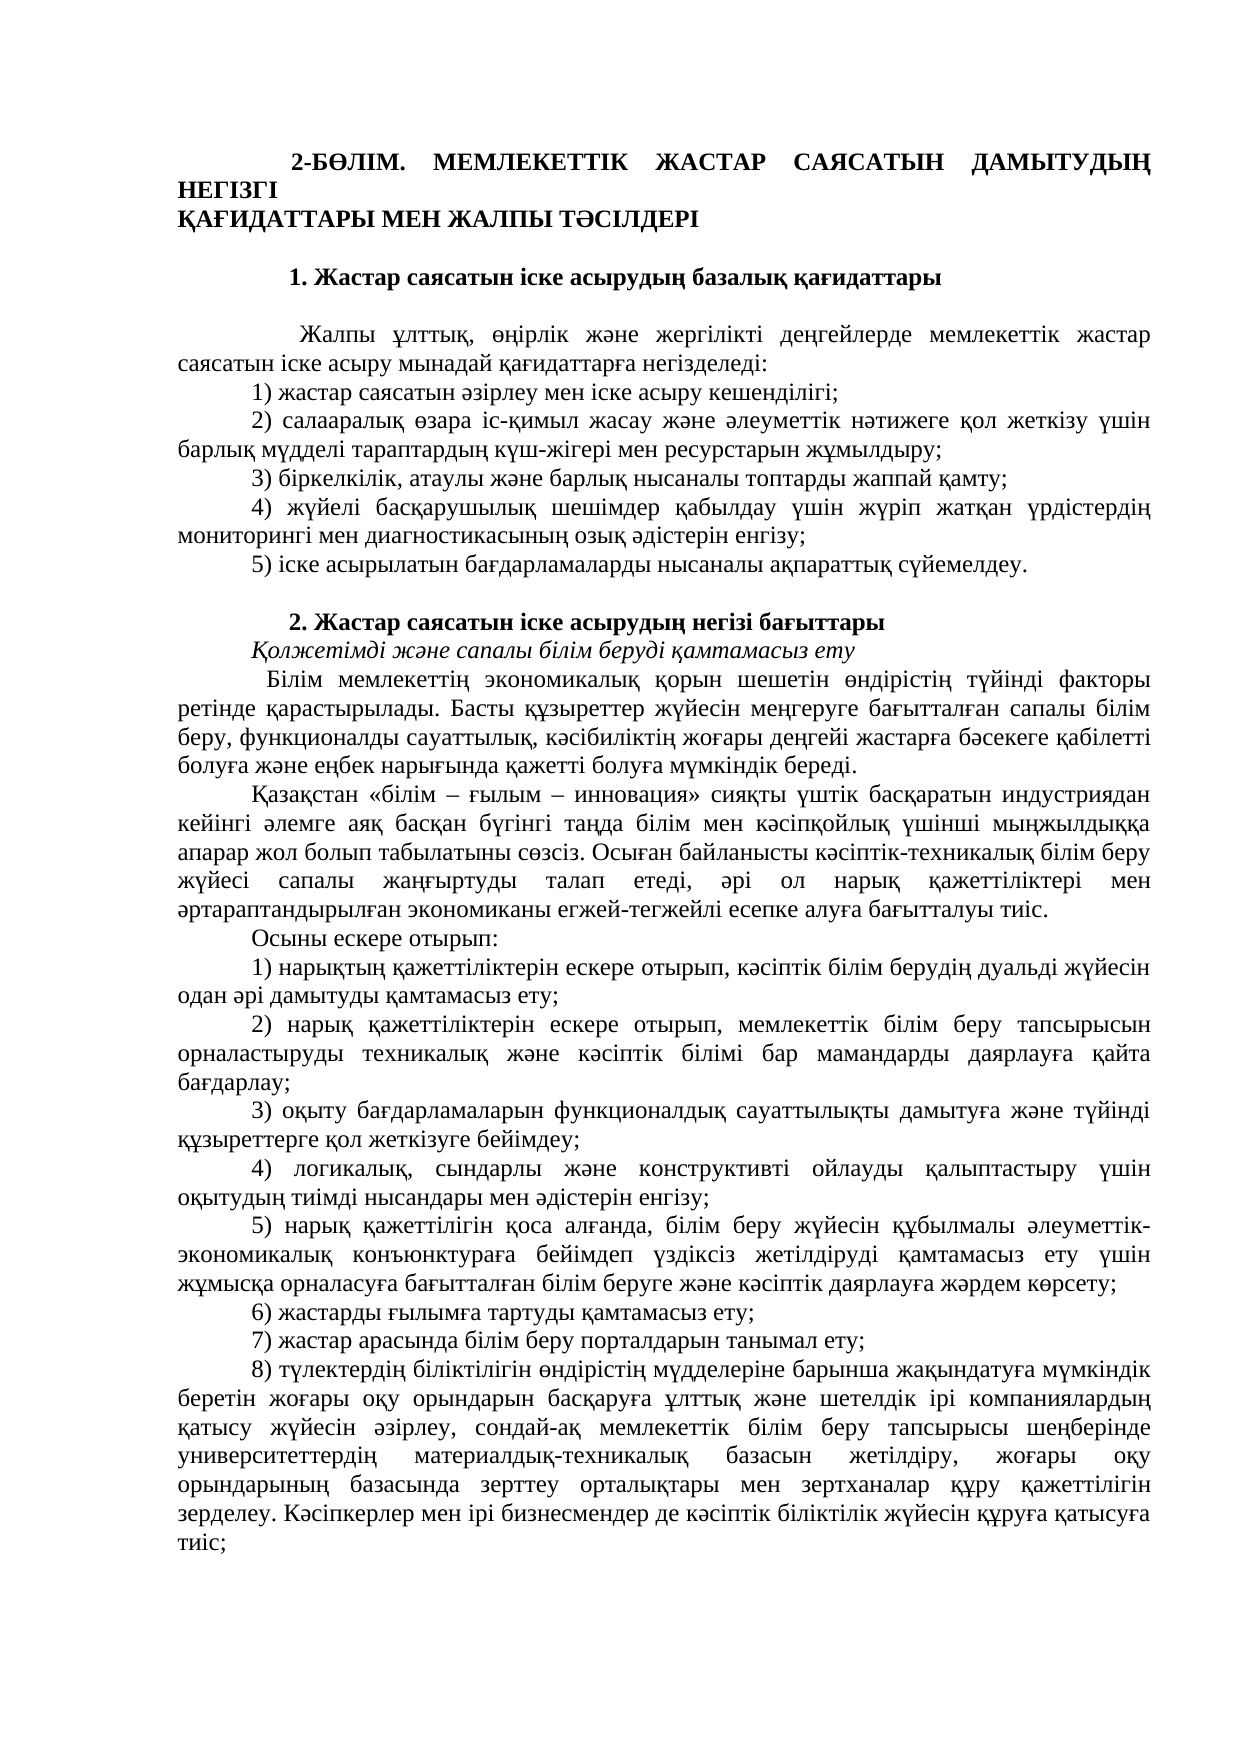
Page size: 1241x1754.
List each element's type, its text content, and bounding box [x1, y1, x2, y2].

text 7) жастар арасында білім беру порталдарын танымал ету; [177, 1326, 1152, 1354]
text 4) логикалық, сындарлы және конструктивті ойлауды қалыптастыру үшін оқытудың тиімді нысандары мен әдістерін енгізу; [177, 1153, 1152, 1211]
text 2-БӨЛІМ. МЕМЛЕКЕТТІК ЖАСТАР САЯСАТЫН ДАМЫТУДЫҢ НЕГІЗГІ ҚАҒИДАТТАРЫ МЕН ЖАЛПЫ ТӘСІЛДЕРІ [177, 147, 1152, 233]
text Білім мемлекеттің экономикалық қорын шешетін өндірістің түйінді факторы ретінде қарастырылады. Басты құзыреттер жүйесін меңгеруге бағытталған сапалы білім беру, функционалды сауаттылық, кәсібиліктің жоғары деңгейі жастарға бәсекеге қабілетті болуға және еңбек нарығында қажетті болуға мүмкіндік береді. [177, 664, 1152, 779]
text 3) біркелкілік, атаулы және барлық нысаналы топтарды жаппай қамту; [177, 463, 1152, 492]
text Осыны ескере отырып: [177, 923, 1152, 952]
text Жалпы ұлттық, өңірлік және жергілікті деңгейлерде мемлекеттік жастар саясатын іске асыру мынадай қағидаттарға негізделеді: [177, 319, 1152, 377]
text 1) нарықтың қажеттіліктерін ескере отырып, кәсіптік білім берудің дуальді жүйесін одан әрі дамытуды қамтамасыз ету; [177, 952, 1152, 1009]
text Қолжетімді және сапалы білім беруді қамтамасыз ету [177, 636, 1152, 664]
text 8) түлектердің біліктілігін өндірістің мүдделеріне барынша жақындатуға мүмкіндік беретін жоғары оқу орындарын басқаруға ұлттық және шетелдік ірі компаниялардың қатысу жүйесін әзірлеу, сондай-ақ мемлекеттік білім беру тапсырысы шеңберінде университеттердің материалдық-техникалық базасын жетілдіру, жоғары оқу орындарының базасында зерттеу орталықтары мен зертханалар құру қажеттілігін зерделеу. Кәсіпкерлер мен ірі бизнесмендер де кәсіптік біліктілік жүйесін құруға қатысуға тиіс; [177, 1354, 1152, 1556]
text 1) жастар саясатын әзірлеу мен іске асыру кешенділігі; [177, 377, 1152, 406]
text 6) жастарды ғылымға тартуды қамтамасыз ету; [177, 1297, 1152, 1326]
text 4) жүйелі басқарушылық шешімдер қабылдау үшін жүріп жатқан үрдістердің мониторингі мен диагностикасының озық әдістерін енгізу; [177, 492, 1152, 549]
text 5) іске асырылатын бағдарламаларды нысаналы ақпараттық сүйемелдеу. [177, 549, 1152, 578]
text 2. Жастар саясатын іске асырудың негізі бағыттары [177, 607, 1152, 636]
text 5) нарық қажеттілігін қоса алғанда, білім беру жүйесін құбылмалы әлеуметтік-экономикалық конъюнктураға бейімдеп үздіксіз жетілдіруді қамтамасыз ету үшін жұмысқа орналасуға бағытталған білім беруге және кәсіптік даярлауға жәрдем көрсету; [177, 1211, 1152, 1297]
text Қазақстан «білім – ғылым – инновация» сияқты үштік басқаратын индустриядан кейінгі әлемге аяқ басқан бүгінгі таңда білім мен кәсіпқойлық үшінші мыңжылдыққа апарар жол болып табылатыны сөзсіз. Осыған байланысты кәсіптік-техникалық білім беру жүйесі сапалы жаңғыртуды талап етеді, әрі ол нарық қажеттіліктері мен әртараптандырылған экономиканы егжей-тегжейлі есепке алуға бағытталуы тиіс. [177, 779, 1152, 923]
text 3) оқыту бағдарламаларын функционалдық сауаттылықты дамытуға және түйінді құзыреттерге қол жеткізуге бейімдеу; [177, 1096, 1152, 1153]
text 2) нарық қажеттіліктерін ескере отырып, мемлекеттік білім беру тапсырысын орналастыруды техникалық және кәсіптік білімі бар мамандарды даярлауға қайта бағдарлау; [177, 1009, 1152, 1096]
text 1. Жастар саясатын іске асырудың базалық қағидаттары [177, 262, 1152, 291]
text 2) салааралық өзара іс-қимыл жасау және әлеуметтік нәтижеге қол жеткізу үшін барлық мүдделі тараптардың күш-жігері мен ресурстарын жұмылдыру; [177, 406, 1152, 463]
